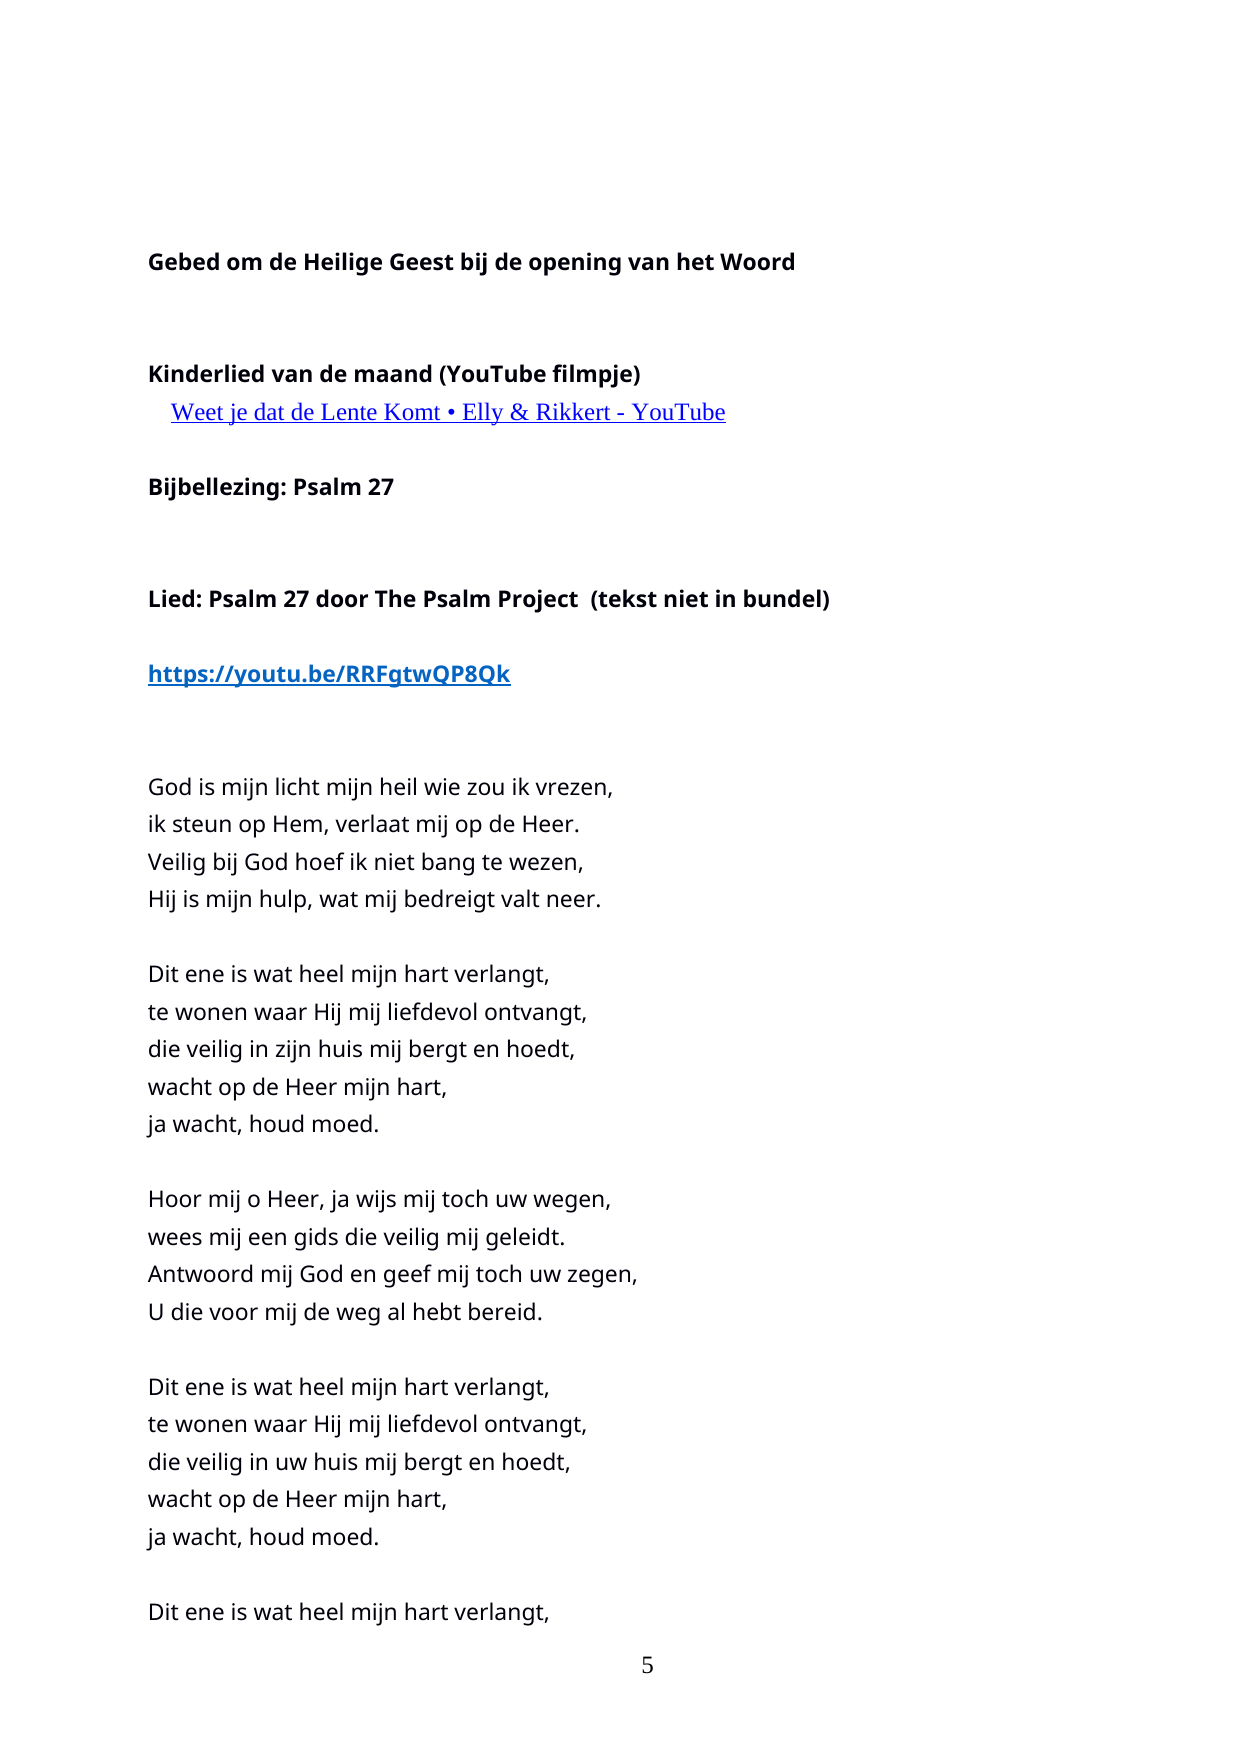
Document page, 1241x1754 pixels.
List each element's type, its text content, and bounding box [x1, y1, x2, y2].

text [148, 1405, 1152, 1442]
text ik steun op Hem, verlaat mij op de Heer. [148, 805, 1152, 842]
text die veilig in zijn huis mij bergt en hoedt, [148, 1030, 1152, 1067]
text wees mij een gids die veilig mij geleidt. [148, 1217, 1152, 1255]
text Hoor mij o Heer, ja wijs mij toch uw wegen, [148, 1180, 1152, 1217]
text Veilig bij God hoef ik niet bang te wezen, [148, 842, 1152, 880]
text Weet je dat de Lente Komt • Elly & Rikkert - YouTube [148, 392, 1152, 430]
text U die voor mij de weg al hebt bereid. [148, 1292, 1152, 1330]
text Dit ene is wat heel mijn hart verlangt, [148, 1592, 1152, 1630]
text Dit ene is wat heel mijn hart verlangt, [148, 1367, 1152, 1405]
text te wonen waar Hij mij liefdevol ontvangt, [148, 992, 1152, 1030]
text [148, 1442, 1152, 1480]
text Bijbellezing: Psalm 27 [148, 467, 1152, 505]
text Dit ene is wat heel mijn hart verlangt, [148, 955, 1152, 992]
text Kinderlied van de maand (YouTube filmpje) [148, 355, 1152, 392]
text ja wacht, houd moed. [148, 1105, 1152, 1142]
text wacht op de Heer mijn hart, [148, 1067, 1152, 1105]
text Antwoord mij God en geef mij toch uw zegen, [148, 1255, 1152, 1292]
text Lied: Psalm 27 door The Psalm Project (tekst niet in bundel) [148, 580, 1152, 617]
text https://youtu.be/RRFgtwQP8Qk [148, 655, 1152, 692]
text Gebed om de Heilige Geest bij de opening van het Woord [148, 242, 1152, 280]
text Hij is mijn hulp, wat mij bedreigt valt neer. [148, 880, 1152, 917]
text ja wacht, houd moed. [148, 1517, 1152, 1555]
text God is mijn licht mijn heil wie zou ik vrezen, [148, 767, 1152, 805]
text wacht op de Heer mijn hart, [148, 1480, 1152, 1517]
